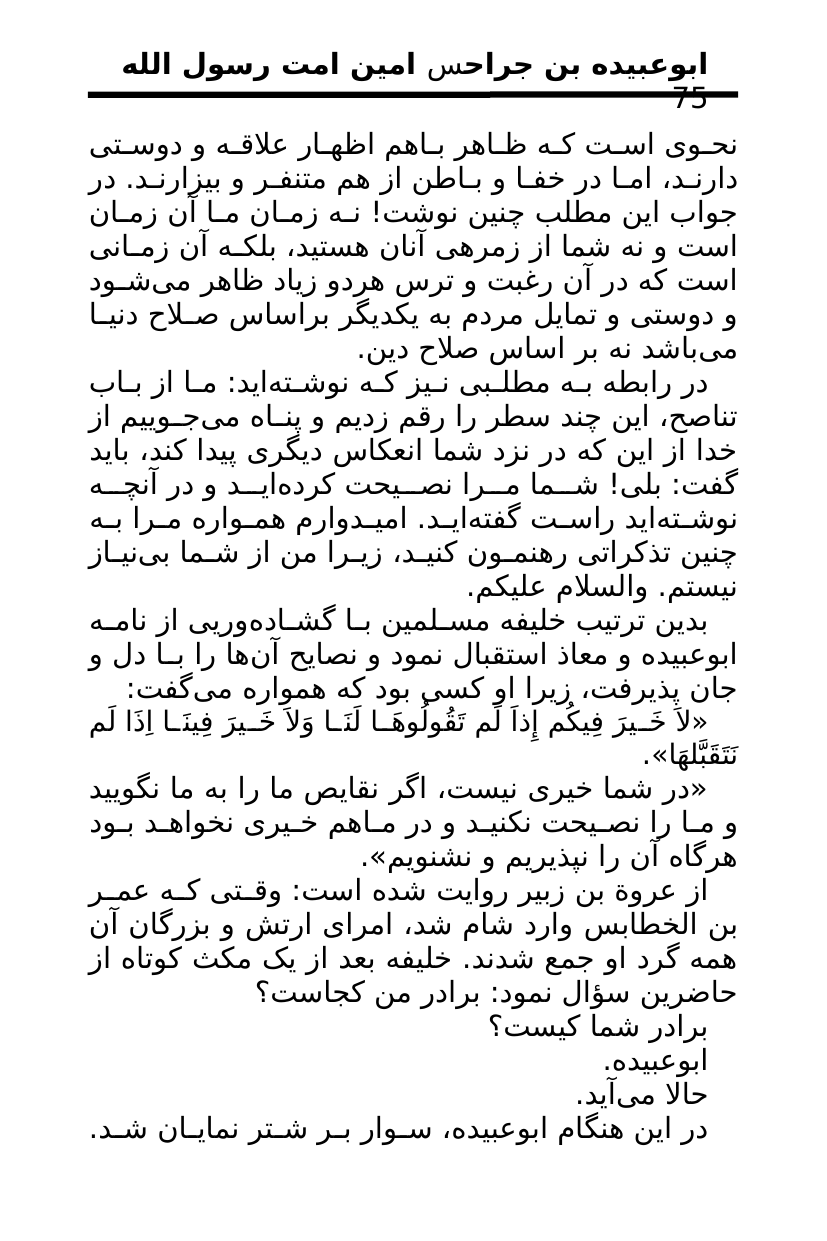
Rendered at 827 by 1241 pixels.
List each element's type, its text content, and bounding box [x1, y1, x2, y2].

text در رابطه به مطلبی نیز که نوشته‌اید: ما از باب تناصح، این چند سطر را رقم زدیم و پناه می‌جوییم از خدا از این که در نزد شما انعکاس دیگری پیدا کند، باید گفت: بلی! شما مرا نصیحت کرده‌اید و در آنچه نوشته‌اید راست گفته‌اید. امیدوارم همواره مرا به چنین تذکراتی رهنمون کنید، زیرا من از شما بی‌نیاز نیستم. والسلام علیکم. [89, 365, 738, 603]
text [89, 128, 738, 365]
text بدین ترتیب خلیفه مسلمین با گشاده‌وریی از نامه ابوعبیده و معاذ استقبال نمود و نصایح آن‌ها را با دل و جان پذیرفت، زیرا او کسی بود که همواره می‌گفت: [89, 603, 738, 705]
text ابوعبیده. [89, 1043, 738, 1077]
text «در شما خیری نیست، اگر نقایص ما را به ما نگویید و ما را نصیحت نکنید و در ماهم خیری نخواهد بود هرگاه آن را نپذیریم و نشنویم». [89, 772, 738, 873]
text از عروة بن زبیر روایت شده است: وقتی که عمر بن الخطابس وارد شام شد، امرای ارتش و بزرگان آن همه گرد او جمع شدند. خلیفه بعد از یک مکث کوتاه از حاضرین سؤال نمود: برادر من کجاست؟ [89, 873, 738, 1009]
text برادر شما کیست؟ [89, 1009, 738, 1043]
text «لاَ خَيرَ فِيکُم إِذاَ لَم تَقُولُوهَا لَنَا وَلاَ خَيرَ فِينَا اِذَا لَم نَتَقَبَّلهَا». [89, 705, 738, 772]
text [89, 1111, 738, 1145]
text حالا می‌آید. [89, 1077, 738, 1111]
